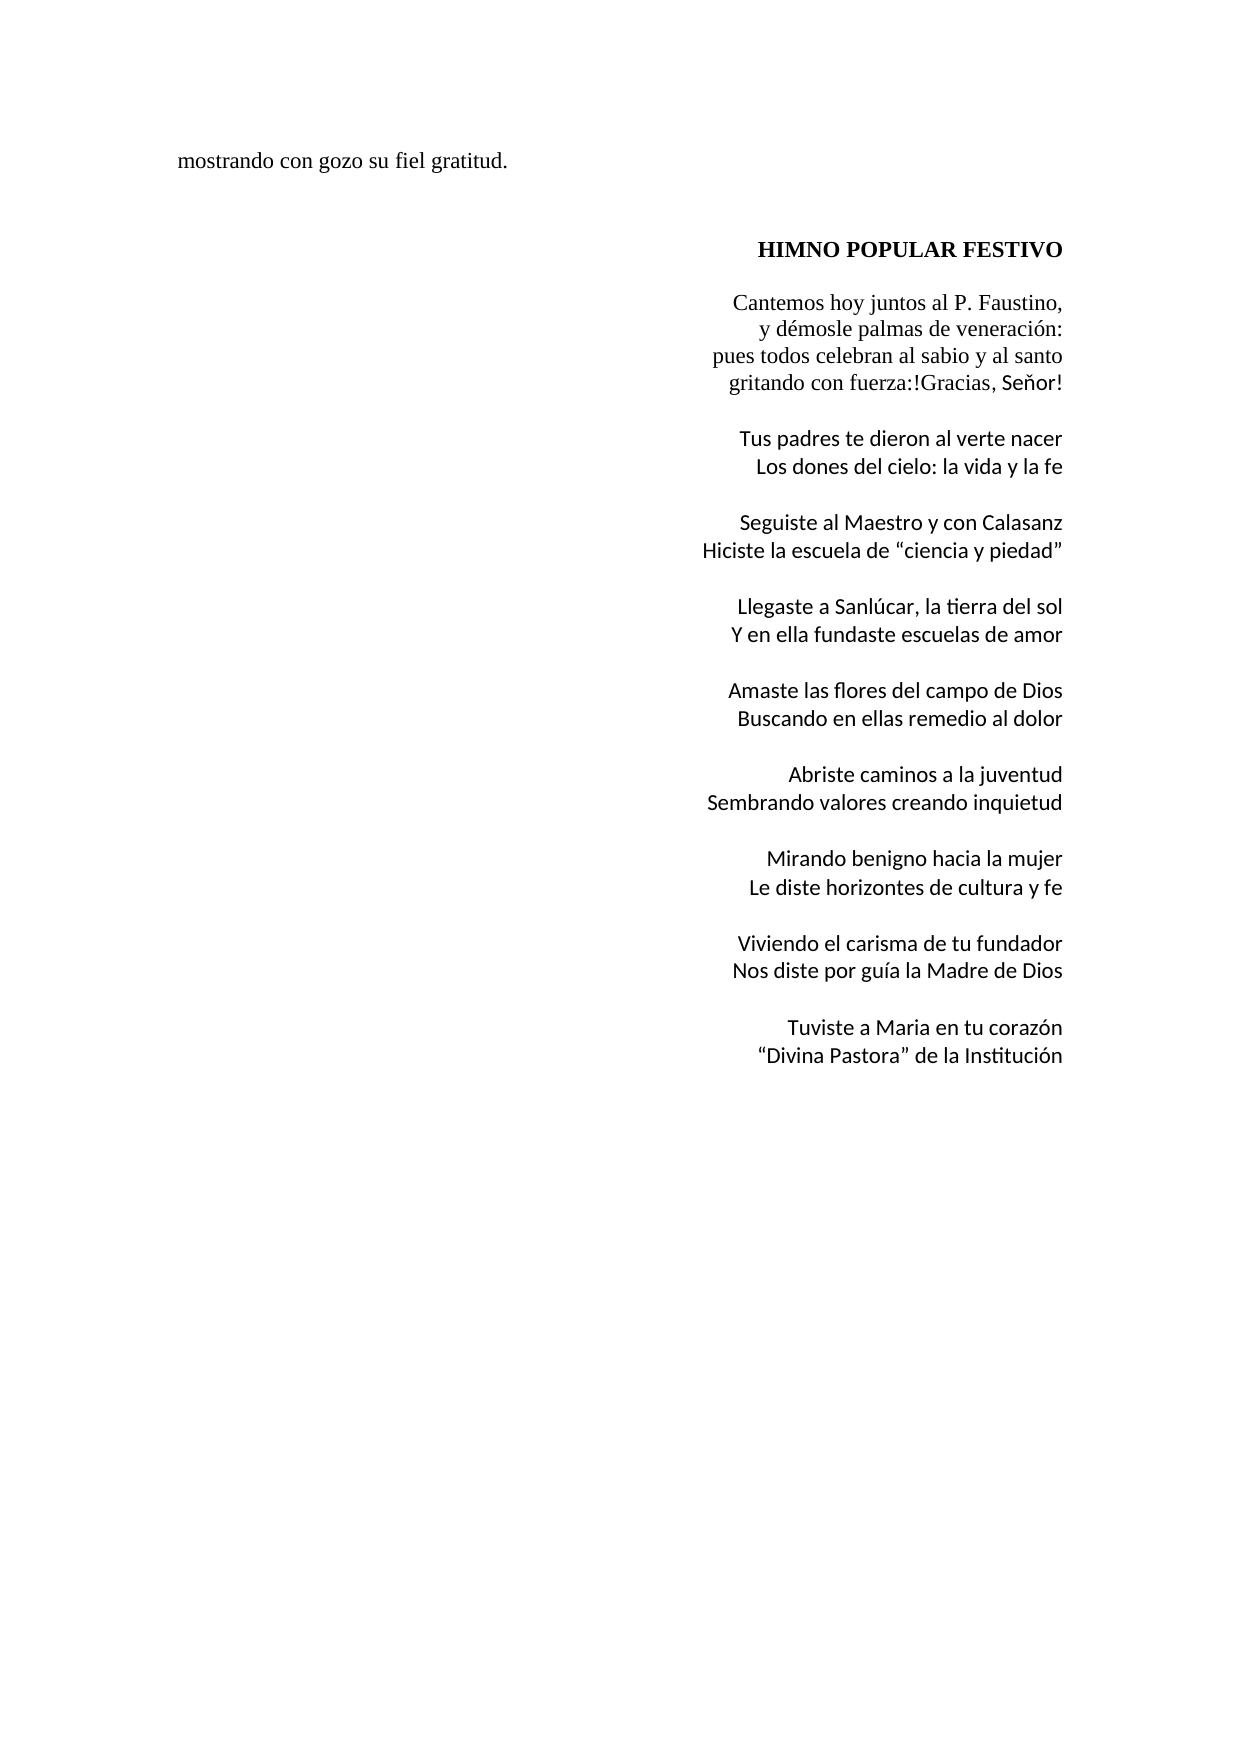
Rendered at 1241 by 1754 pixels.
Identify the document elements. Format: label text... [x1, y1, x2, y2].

text Mirando benigno hacia la mujer [177, 844, 1063, 873]
text pues todos celebran al sabio y al santo [177, 342, 1063, 368]
text Los dones del cielo: la vida y la fe [177, 452, 1063, 480]
text gritando con fuerza:!Gracias, Seňor! [177, 368, 1063, 396]
text Abriste caminos a la juventud [177, 761, 1063, 788]
text Seguiste al Maestro y con Calasanz [177, 508, 1063, 536]
text Cantemos hoy juntos al P. Faustino, [177, 289, 1063, 316]
text HIMNO POPULAR FESTIVO [177, 236, 1063, 263]
text Viviendo el carisma de tu fundador [177, 929, 1063, 957]
text Llegaste a Sanlúcar, la tierra del sol [177, 592, 1063, 620]
text Tus padres te dieron al verte nacer [177, 424, 1063, 452]
text Sembrando valores creando inquietud [177, 788, 1063, 817]
text Nos diste por guía la Madre de Dios [177, 957, 1063, 985]
text Tuviste a Maria en tu corazón [177, 1013, 1063, 1041]
text Le diste horizontes de cultura y fe [177, 873, 1063, 901]
text y démosle palmas de veneración: [177, 316, 1063, 342]
text “Divina Pastora” de la Institución [177, 1041, 1063, 1069]
text Amaste las flores del campo de Dios [177, 676, 1063, 704]
text Y en ella fundaste escuelas de amor [177, 620, 1063, 648]
text Hiciste la escuela de “ciencia y piedad” [177, 536, 1063, 564]
text mostrando con gozo su fiel gratitud. [177, 148, 1063, 174]
text Buscando en ellas remedio al dolor [177, 704, 1063, 732]
